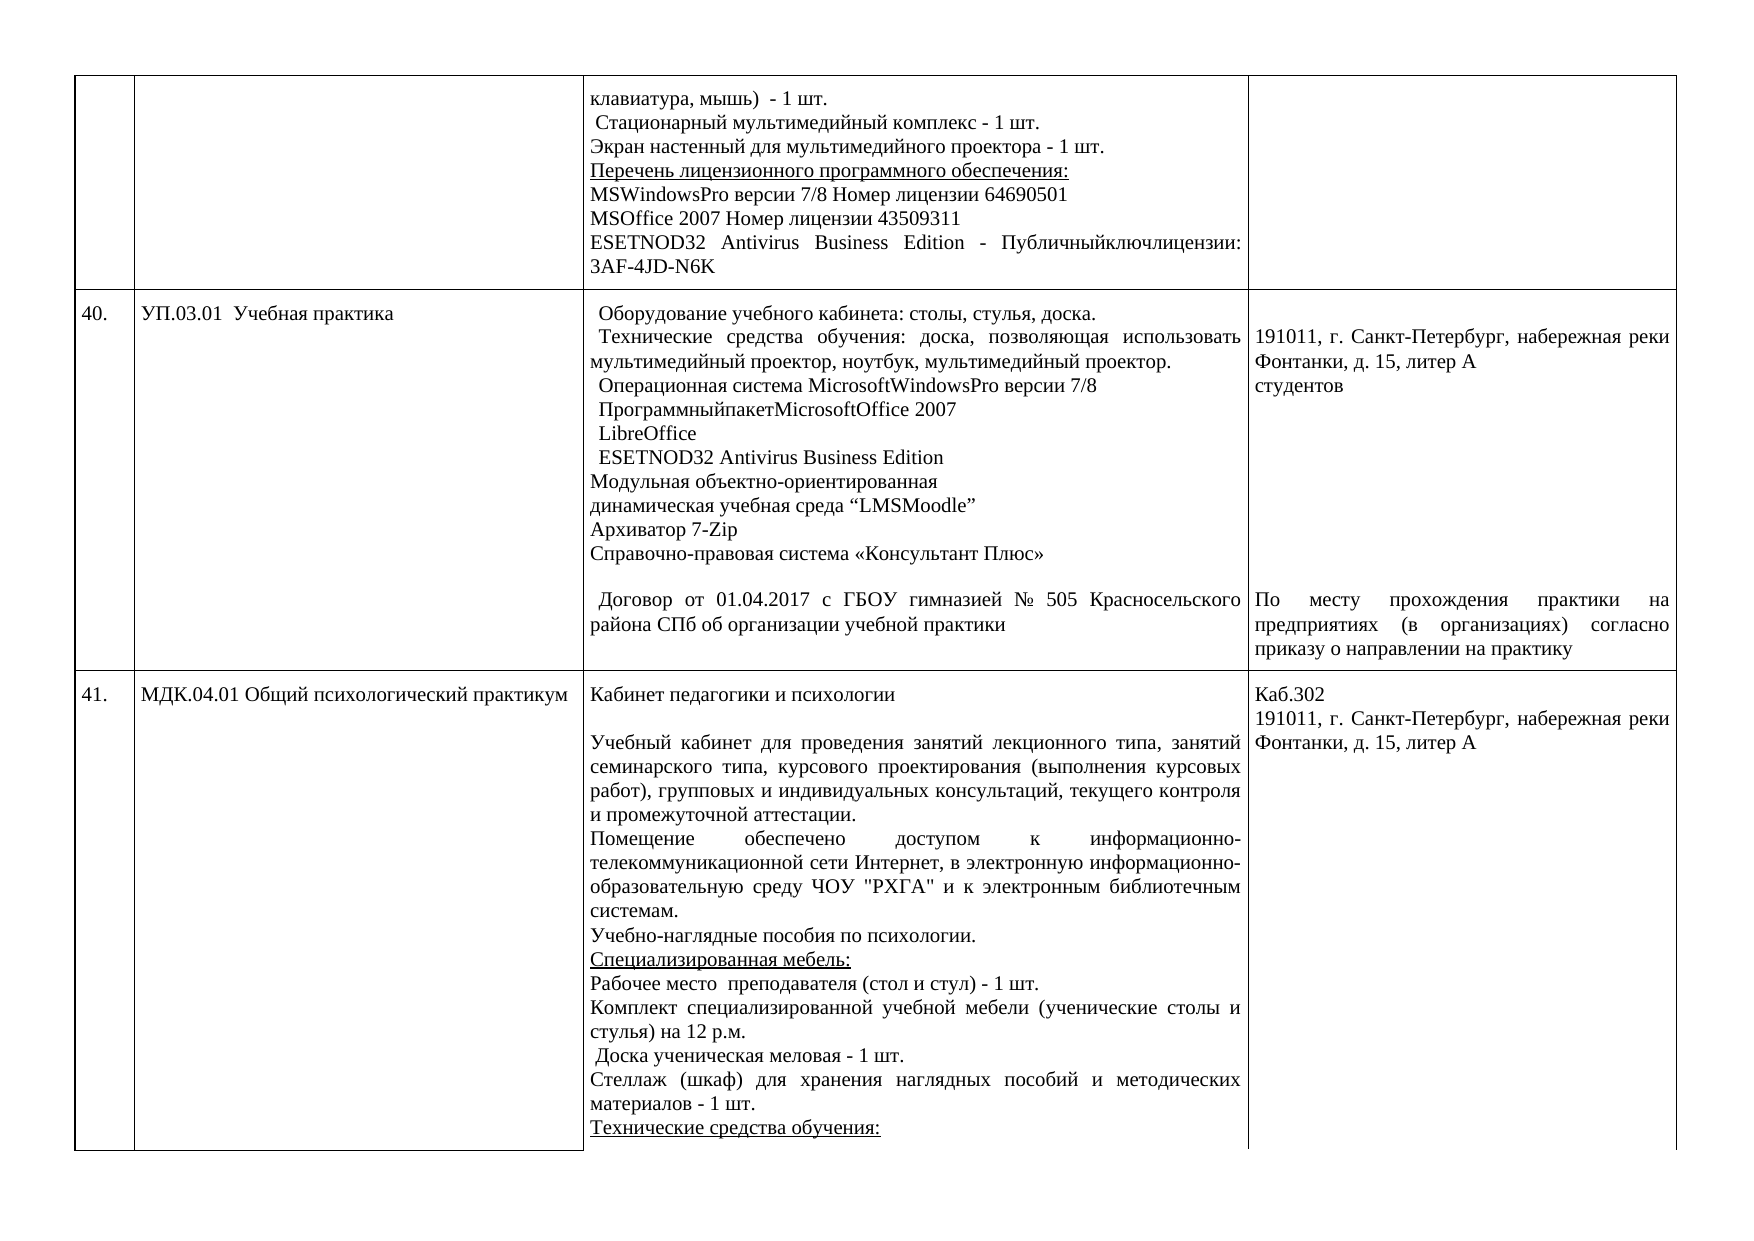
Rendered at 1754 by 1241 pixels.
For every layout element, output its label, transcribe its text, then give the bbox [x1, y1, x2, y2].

table_cell 191011, г. Санкт-Петербург, набережная реки Фонтанки, д. 15, литер А студентов [1249, 290, 1676, 576]
table_cell Оборудование учебного кабинета: столы, стулья, доска. Технические средства обучения: доска, позволяющая использовать мультимедийный проектор, ноутбук, мультимедийный проектор. Операционная система MicrosoftWindowsPro версии 7/8 ПрограммныйпакетMicrosoftOffice 2007 LibreOffice ESETNOD32 Antivirus Business Edition Модульная объектно-ориентированная динамическая учебная среда “LMSMoodle” Архиватор 7-Zip Справочно-правовая система «Консультант Плюс» [584, 290, 1248, 576]
table_cell 40. [76, 290, 134, 670]
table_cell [1248, 671, 1676, 1150]
table_cell Договор от 01.04.2017 с ГБОУ гимназией № 505 Красносельского района СПб об организации учебной практики [584, 576, 1248, 670]
table_cell УП.03.01 Учебная практика [135, 290, 583, 670]
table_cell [135, 671, 583, 1150]
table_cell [584, 671, 1248, 1150]
table_cell 41. [76, 671, 134, 1150]
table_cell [584, 76, 1248, 289]
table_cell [1249, 76, 1676, 289]
table_cell По месту прохождения практики на предприятиях (в организациях) согласно приказу о направлении на практику [1249, 576, 1676, 670]
